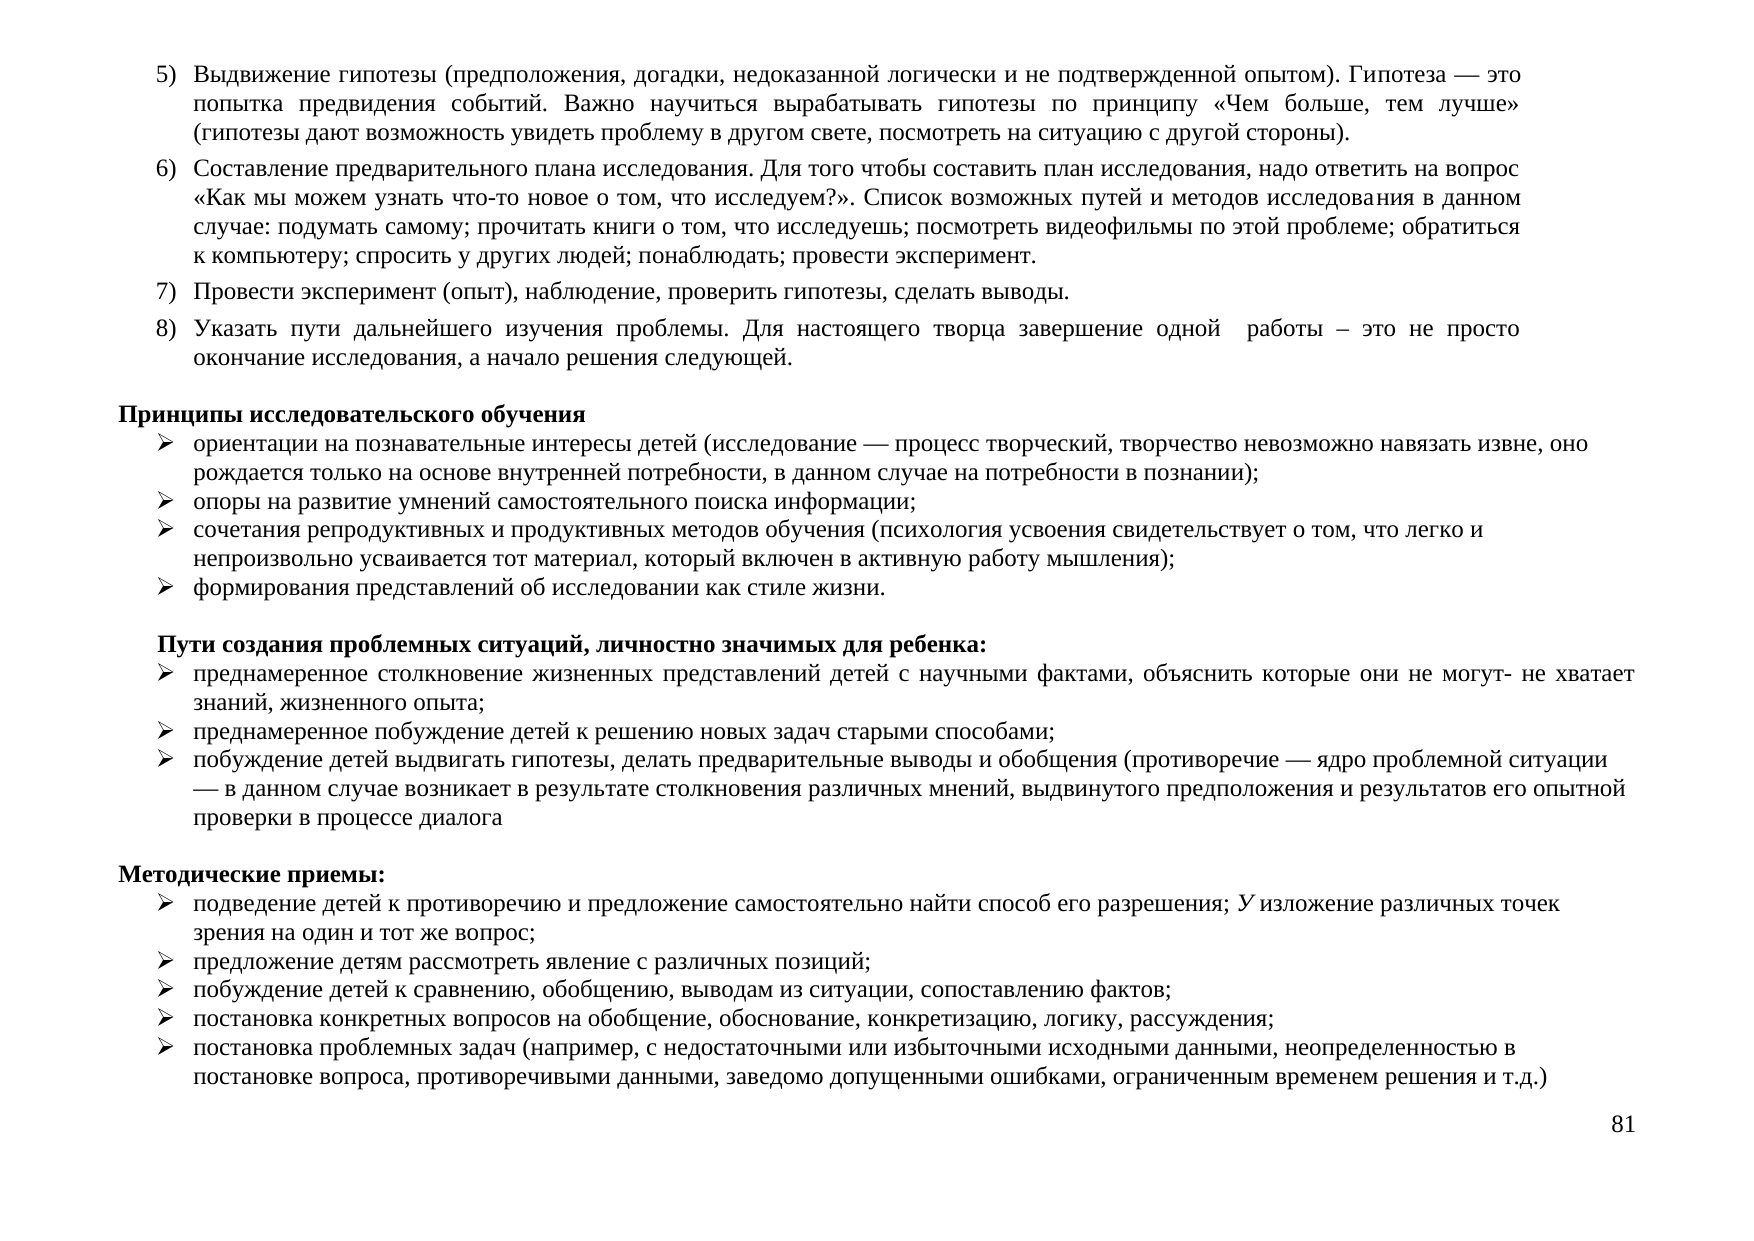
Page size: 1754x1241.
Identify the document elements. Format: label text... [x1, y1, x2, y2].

list сочетания репродуктивных и продуктивных методов обучения (психология усвоения свидетельствует о том, что легко и непроизвольно усваивается тот материал, который включен в активную работу мышления); [156, 514, 1636, 572]
list побуждение детей выдвигать гипотезы, делать предварительные выводы и обобщения (противоречие — ядро проблемной ситуации — в данном случае возникает в результате столкновения различных мнений, выдвинутого предположения и результатов его опытной проверки в процессе диалога [156, 744, 1636, 831]
list преднамеренное столкновение жизненных представлений детей с научными фактами, объяснить которые они не могут- не хватает знаний, жизненного опыта; [156, 658, 1636, 716]
list ориентации на познавательные интересы детей (исследование — процесс творческий, творчество невозможно навязать извне, оно рождается только на основе внутренней потребности, в данном случае на потребности в познании); [156, 428, 1636, 486]
list побуждение детей к сравнению, обобщению, выводам из ситуации, сопоставлению фактов; [156, 974, 1636, 1003]
list Составление предварительного плана исследования. Для того чтобы составить план исследования, надо ответить на вопрос «Как мы можем узнать что-то новое о том, что исследуем?». Список возможных путей и методов исследования в данном случае: подумать самому; прочитать книги о том, что исследуешь; посмотреть видеофильмы по этой проблеме; обратиться к компьютеру; спросить у других людей; понаблюдать; провести эксперимент. [156, 153, 1521, 268]
list преднамеренное побуждение детей к решению новых задач старыми способами; [156, 716, 1636, 744]
list подведение детей к противоречию и предложение самостоятельно найти способ его разрешения; У изложение различных точек зрения на один и тот же вопрос; [156, 888, 1636, 946]
list формирования представлений об исследовании как стиле жизни. [156, 572, 1636, 601]
list Выдвижение гипотезы (предположения, догадки, недоказанной логически и не подтвержденной опытом). Гипотеза — это попытка предвидения событий. Важно научиться вырабатывать гипотезы по принципу «Чем больше, тем лучше» (гипотезы дают возможность увидеть проблему в другом свете, посмотреть на ситуацию с другой стороны). [156, 59, 1521, 145]
text Методические приемы: [118, 859, 1636, 888]
list постановка проблемных задач (например, с недостаточными или избыточными исходными данными, неопределенностью в постановке вопроса, противоречивыми данными, заведомо допущенными ошибками, ограниченным временем решения и т.д.) [156, 1032, 1636, 1089]
list Провести эксперимент (опыт), наблюдение, проверить гипотезы, сделать выводы. [156, 276, 1521, 305]
text Пути создания проблемных ситуаций, личностно значимых для ребенка: [118, 629, 1636, 658]
list Указать пути дальнейшего изучения проблемы. Для настоящего творца завершение одной работы – это не просто окончание исследования, а начало решения следующей. [156, 313, 1521, 371]
list предложение детям рассмотреть явление с различных позиций; [156, 946, 1636, 974]
list опоры на развитие умнений самостоятельного поиска информации; [156, 486, 1636, 514]
text Принципы исследовательского обучения [118, 399, 1636, 428]
list постановка конкретных вопросов на обобщение, обоснование, конкретизацию, логику, рассуждения; [156, 1003, 1636, 1032]
